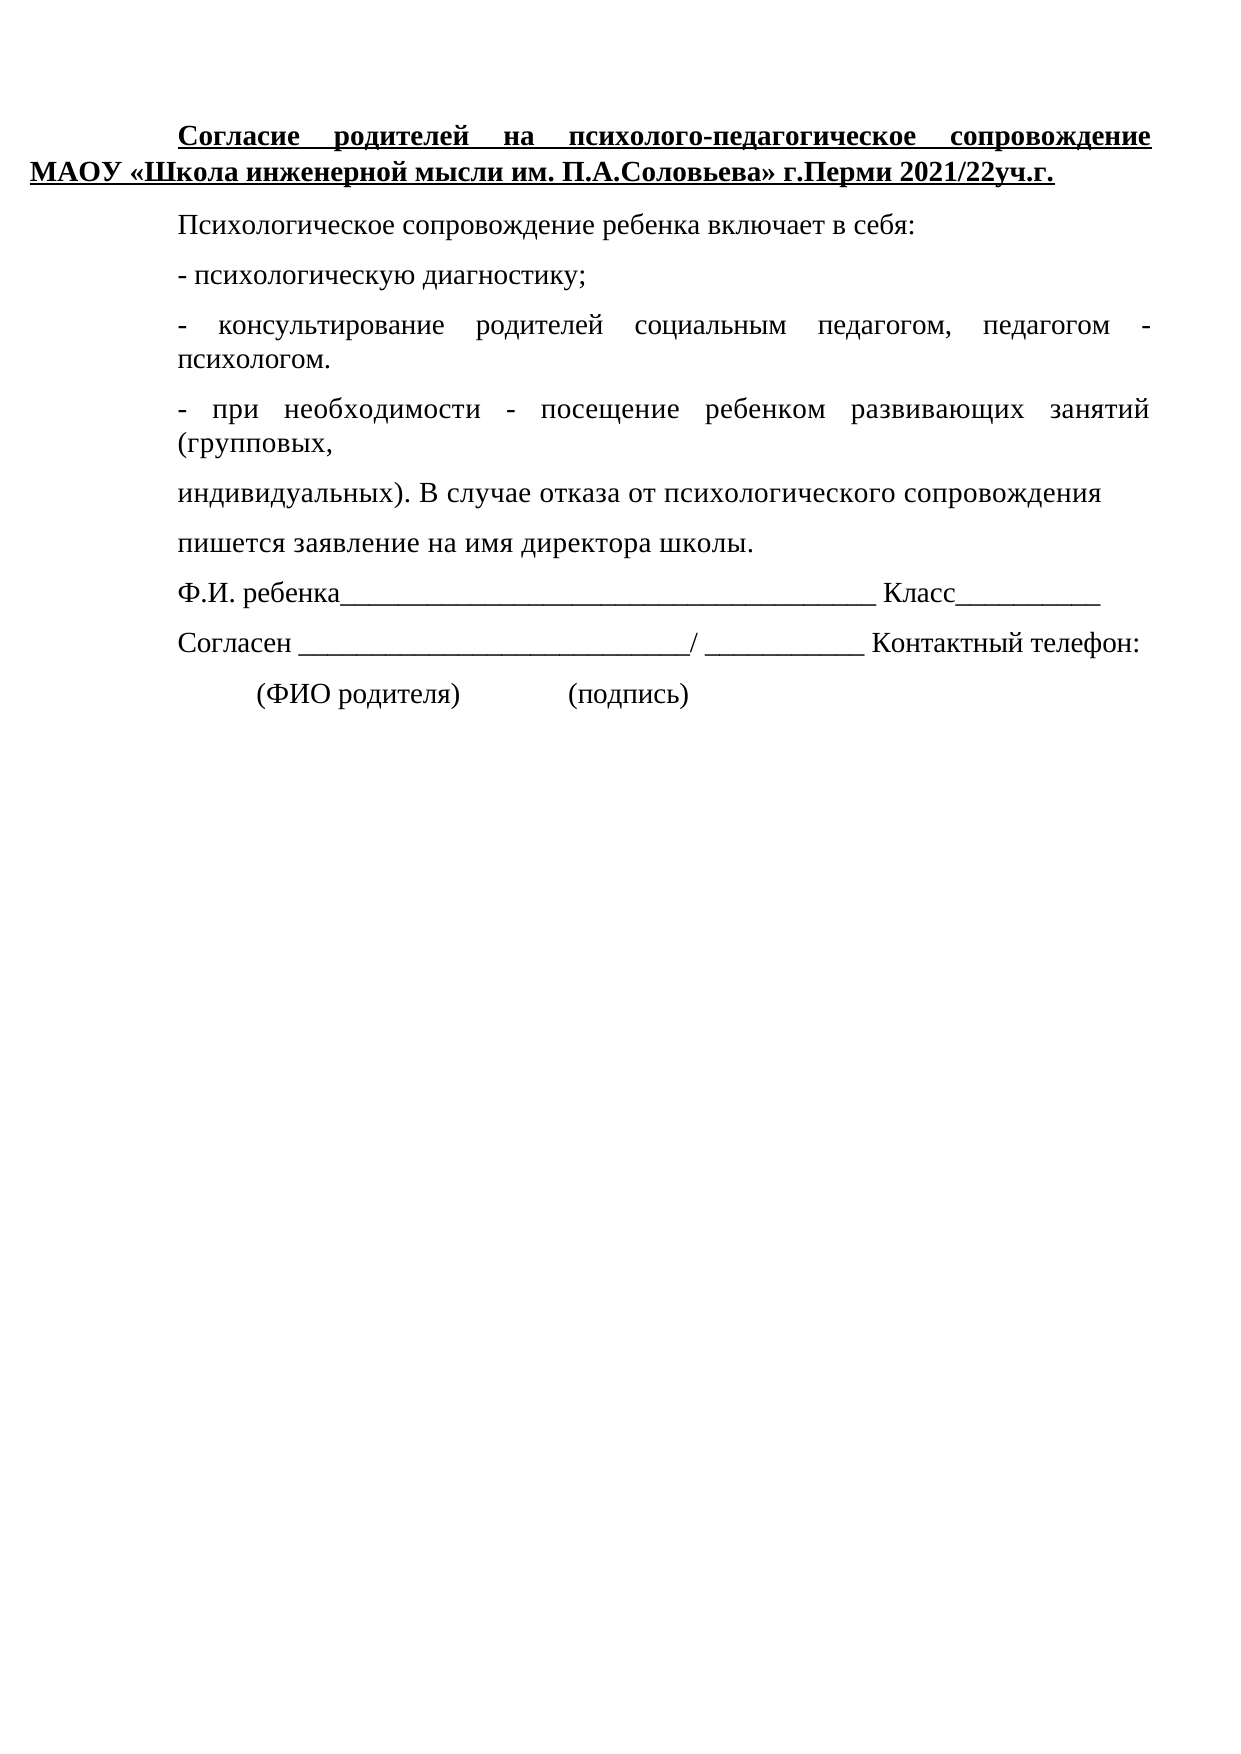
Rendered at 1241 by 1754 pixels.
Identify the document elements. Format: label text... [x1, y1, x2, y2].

text Согласие родителей на психолого-педагогическое сопровождение МАОУ «Школа инженерной мысли им. П.А.Соловьева» г.Перми 2021/22уч.г. [29, 118, 1152, 188]
text - консультирование родителей социальным педагогом, педагогом - психологом. [177, 307, 1152, 374]
text пишется заявление на имя директора школы. [177, 525, 1152, 559]
text - психологическую диагностику; [177, 257, 1152, 291]
text Ф.И. ребенка_____________________________________ Класс__________ [177, 575, 1152, 609]
text индивидуальных). В случае отказа от психологического сопровождения [177, 475, 1152, 508]
text (ФИО родителя) (подпись) [177, 676, 1152, 709]
text Согласен ___________________________/ ___________ Контактный телефон: [177, 626, 1152, 659]
text - при необходимости - посещение ребенком развивающих занятий (групповых, [177, 391, 1152, 458]
text Психологическое сопровождение ребенка включает в себя: [177, 207, 1152, 241]
